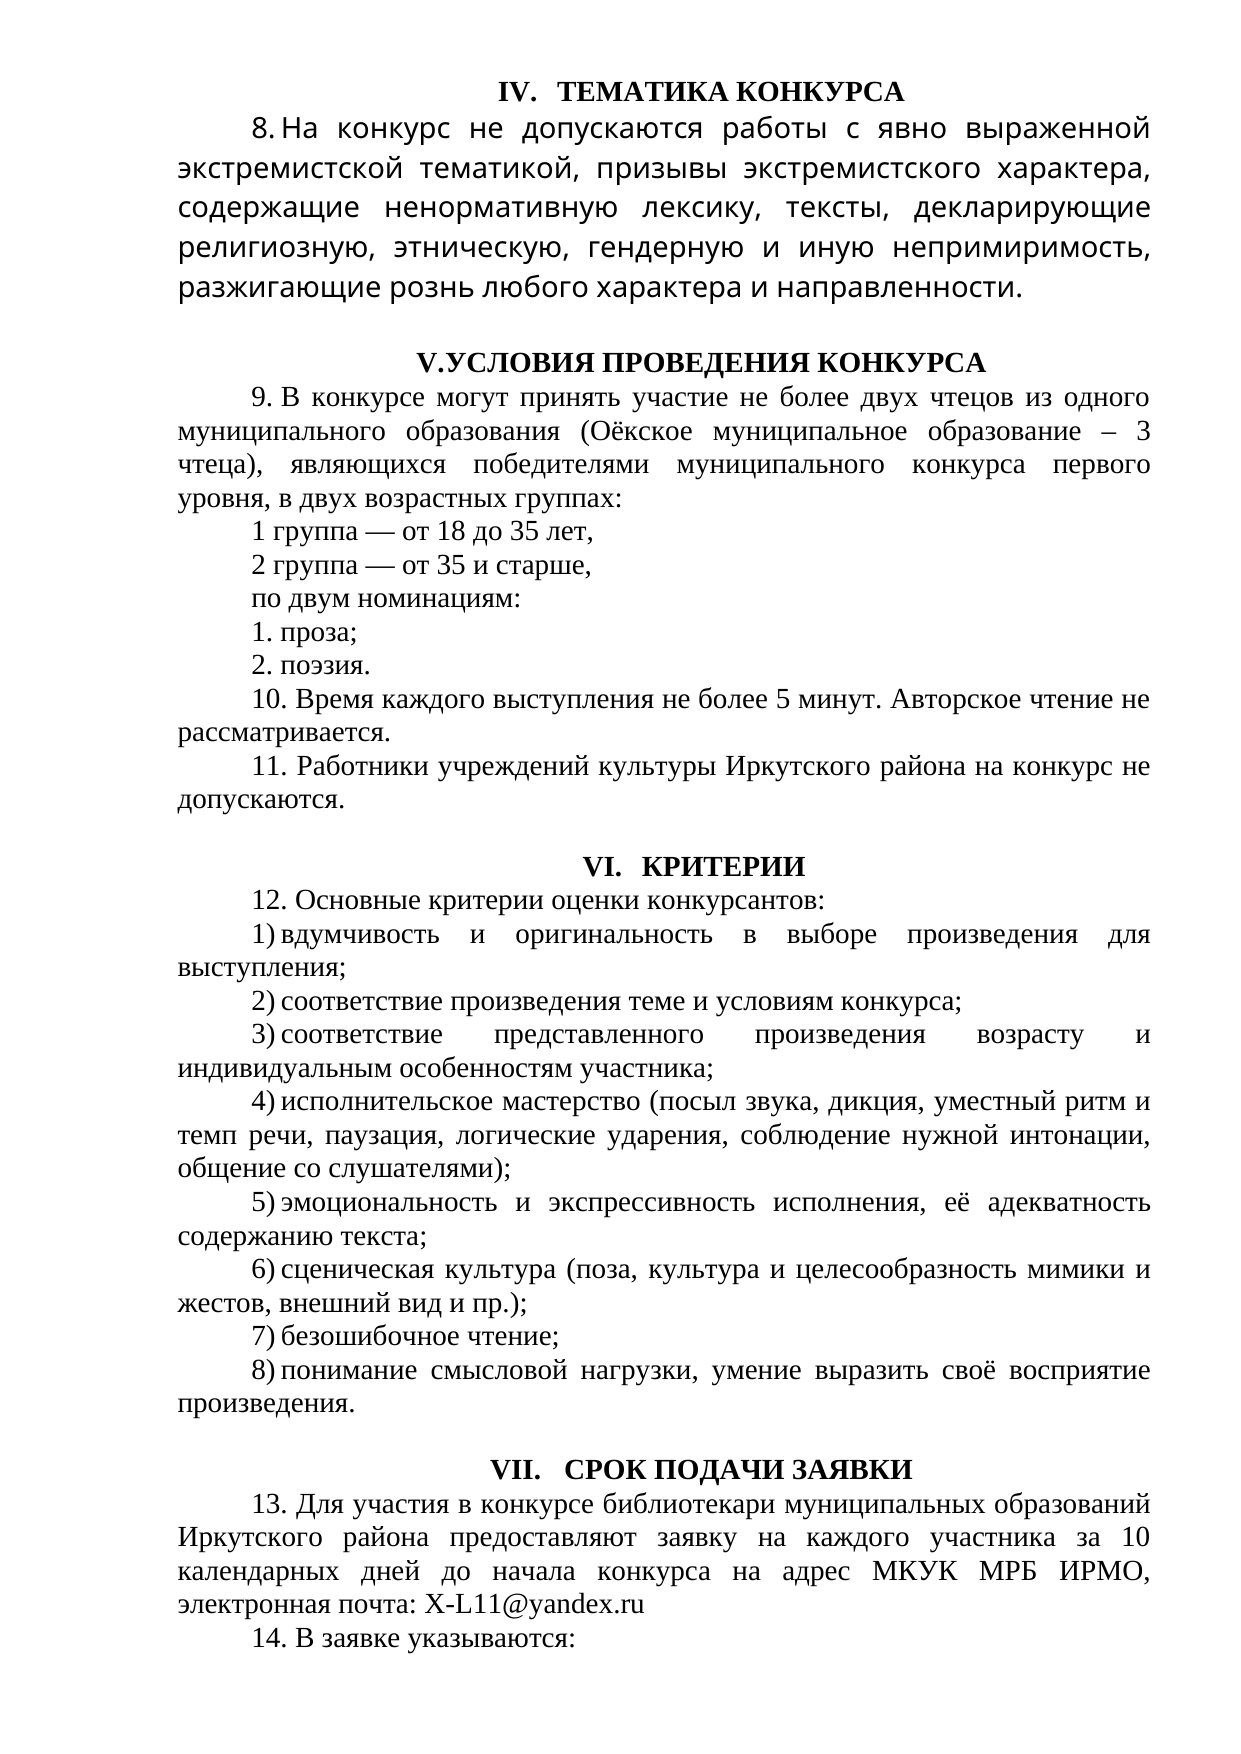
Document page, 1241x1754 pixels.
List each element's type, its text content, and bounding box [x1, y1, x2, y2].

list СРОК ПОДАЧИ ЗАЯВКИ [177, 1452, 1152, 1486]
text 14. В заявке указываются: [177, 1620, 1152, 1654]
list ТЕМАТИКА КОНКУРСА [177, 74, 1152, 107]
list сценическая культура (поза, культура и целесообразность мимики и жестов, внешний вид и пр.); [177, 1251, 1152, 1318]
list КРИТЕРИИ [177, 849, 1152, 882]
text 1 группа — от 18 до 35 лет, [177, 513, 1152, 547]
list исполнительское мастерство (посыл звука, дикция, уместный ритм и темп речи, паузация, логические ударения, соблюдение нужной интонации, общение со слушателями); [177, 1083, 1152, 1184]
list вдумчивость и оригинальность в выборе произведения для выступления; [177, 916, 1152, 983]
text 12. Основные критерии оценки конкурсантов: [177, 882, 1152, 916]
list эмоциональность и экспрессивность исполнения, её адекватность содержанию текста; [177, 1184, 1152, 1251]
list УСЛОВИЯ ПРОВЕДЕНИЯ КОНКУРСА [177, 346, 1152, 379]
text 2 группа — от 35 и старше, [177, 547, 1152, 580]
list В конкурсе могут принять участие не более двух чтецов из одного муниципального образования (Оёкское муниципальное образование – 3 чтеца), являющихся победителями муниципального конкурса первого уровня, в двух возрастных группах: [177, 379, 1152, 513]
text 11. Работники учреждений культуры Иркутского района на конкурс не допускаются. [177, 748, 1152, 815]
text 10. Время каждого выступления не более 5 минут. Авторское чтение не рассматривается. [177, 681, 1152, 748]
text по двум номинациям: [177, 580, 1152, 614]
text 1. проза; [177, 614, 1152, 647]
list понимание смысловой нагрузки, умение выразить своё восприятие произведения. [177, 1352, 1152, 1419]
list На конкурс не допускаются работы с явно выраженной экстремистской тематикой, призывы экстремистского характера, содержащие ненормативную лексику, тексты, декларирующие религиозную, этническую, гендерную и иную непримиримость, разжигающие рознь любого характера и направленности. [177, 107, 1152, 306]
list соответствие произведения теме и условиям конкурса; [177, 983, 1152, 1016]
text 13. Для участия в конкурсе библиотекари муниципальных образований Иркутского района предоставляют заявку на каждого участника за 10 календарных дней до начала конкурса на адрес МКУК МРБ ИРМО, электронная почта: X-L11@yandex.ru [177, 1486, 1152, 1620]
text 2. поэзия. [177, 647, 1152, 681]
list безошибочное чтение; [177, 1318, 1152, 1352]
list соответствие представленного произведения возрасту и индивидуальным особенностям участника; [177, 1016, 1152, 1083]
